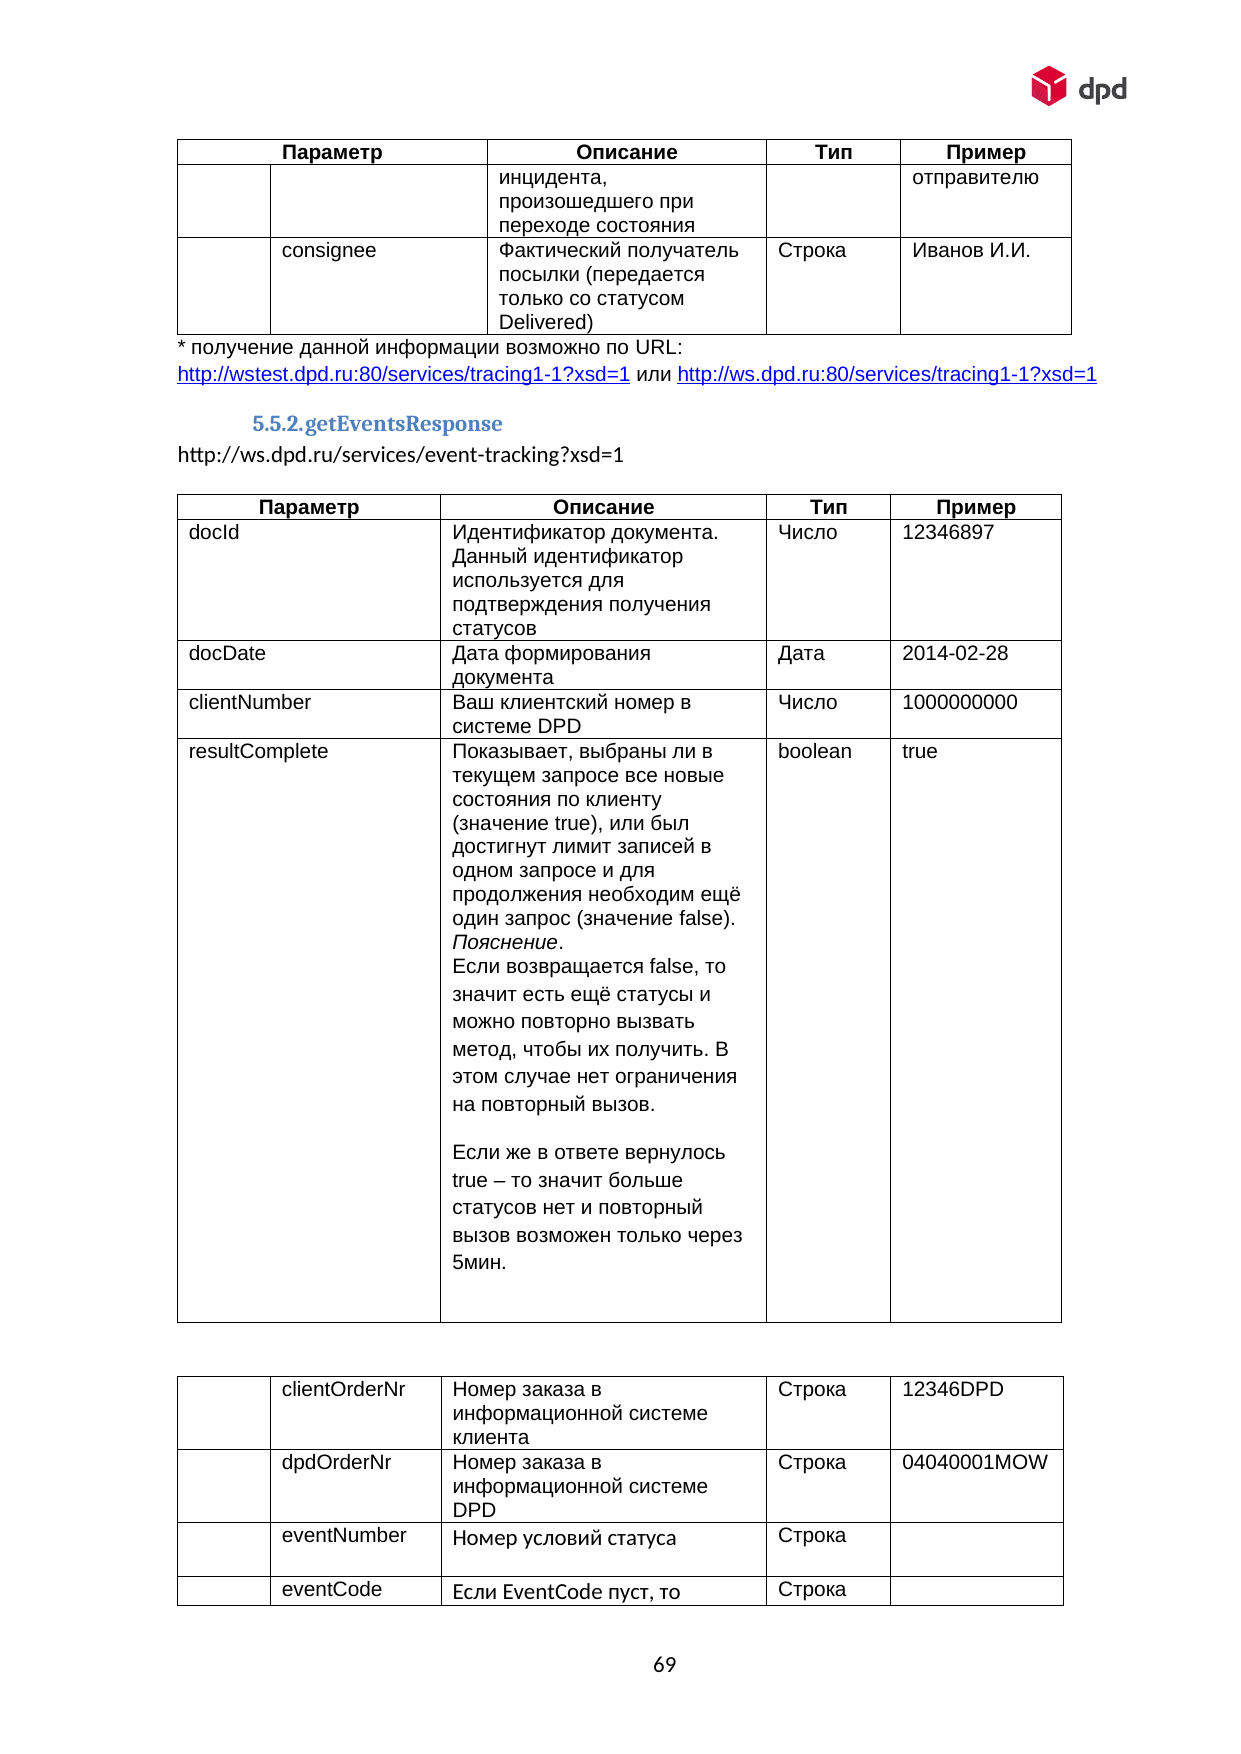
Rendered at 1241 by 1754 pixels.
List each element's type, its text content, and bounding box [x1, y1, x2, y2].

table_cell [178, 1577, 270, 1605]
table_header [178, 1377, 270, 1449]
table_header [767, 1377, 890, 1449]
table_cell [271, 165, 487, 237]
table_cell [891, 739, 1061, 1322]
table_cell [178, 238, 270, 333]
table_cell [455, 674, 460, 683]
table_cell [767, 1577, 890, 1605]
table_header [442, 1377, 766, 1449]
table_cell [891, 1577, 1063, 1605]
text http://ws.dpd.ru/services/event-tracking?xsd=1 [177, 441, 1152, 469]
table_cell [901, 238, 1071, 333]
subtitle getEventsResponse [252, 410, 1152, 437]
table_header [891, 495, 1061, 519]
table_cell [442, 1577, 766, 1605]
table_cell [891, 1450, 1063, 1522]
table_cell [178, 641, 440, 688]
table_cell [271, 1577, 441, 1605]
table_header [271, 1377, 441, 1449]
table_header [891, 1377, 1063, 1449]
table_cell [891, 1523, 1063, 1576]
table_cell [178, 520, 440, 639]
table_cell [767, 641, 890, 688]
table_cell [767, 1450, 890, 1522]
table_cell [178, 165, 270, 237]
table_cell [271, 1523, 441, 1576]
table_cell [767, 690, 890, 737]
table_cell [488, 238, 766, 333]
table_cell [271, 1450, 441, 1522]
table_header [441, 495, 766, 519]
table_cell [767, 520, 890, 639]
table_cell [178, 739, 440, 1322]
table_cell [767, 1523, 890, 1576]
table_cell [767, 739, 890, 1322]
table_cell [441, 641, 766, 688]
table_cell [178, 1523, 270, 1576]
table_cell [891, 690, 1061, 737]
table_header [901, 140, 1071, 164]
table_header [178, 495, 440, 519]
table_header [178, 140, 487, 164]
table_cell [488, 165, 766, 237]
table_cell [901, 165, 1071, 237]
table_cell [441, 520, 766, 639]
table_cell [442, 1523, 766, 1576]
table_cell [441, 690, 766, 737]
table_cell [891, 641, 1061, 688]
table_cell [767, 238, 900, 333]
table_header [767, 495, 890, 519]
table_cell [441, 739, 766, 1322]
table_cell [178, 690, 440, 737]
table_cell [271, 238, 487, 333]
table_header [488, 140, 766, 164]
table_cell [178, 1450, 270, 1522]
text http://wstest.dpd.ru:80/services/tracing1-1?xsd=1 или http://ws.dpd.ru:80/services/tracing1-1?xsd=1 [177, 362, 1152, 386]
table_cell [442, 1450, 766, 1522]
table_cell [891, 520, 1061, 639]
text * получение данной информации возможно по URL: [177, 334, 1152, 358]
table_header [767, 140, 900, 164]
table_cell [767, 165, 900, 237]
